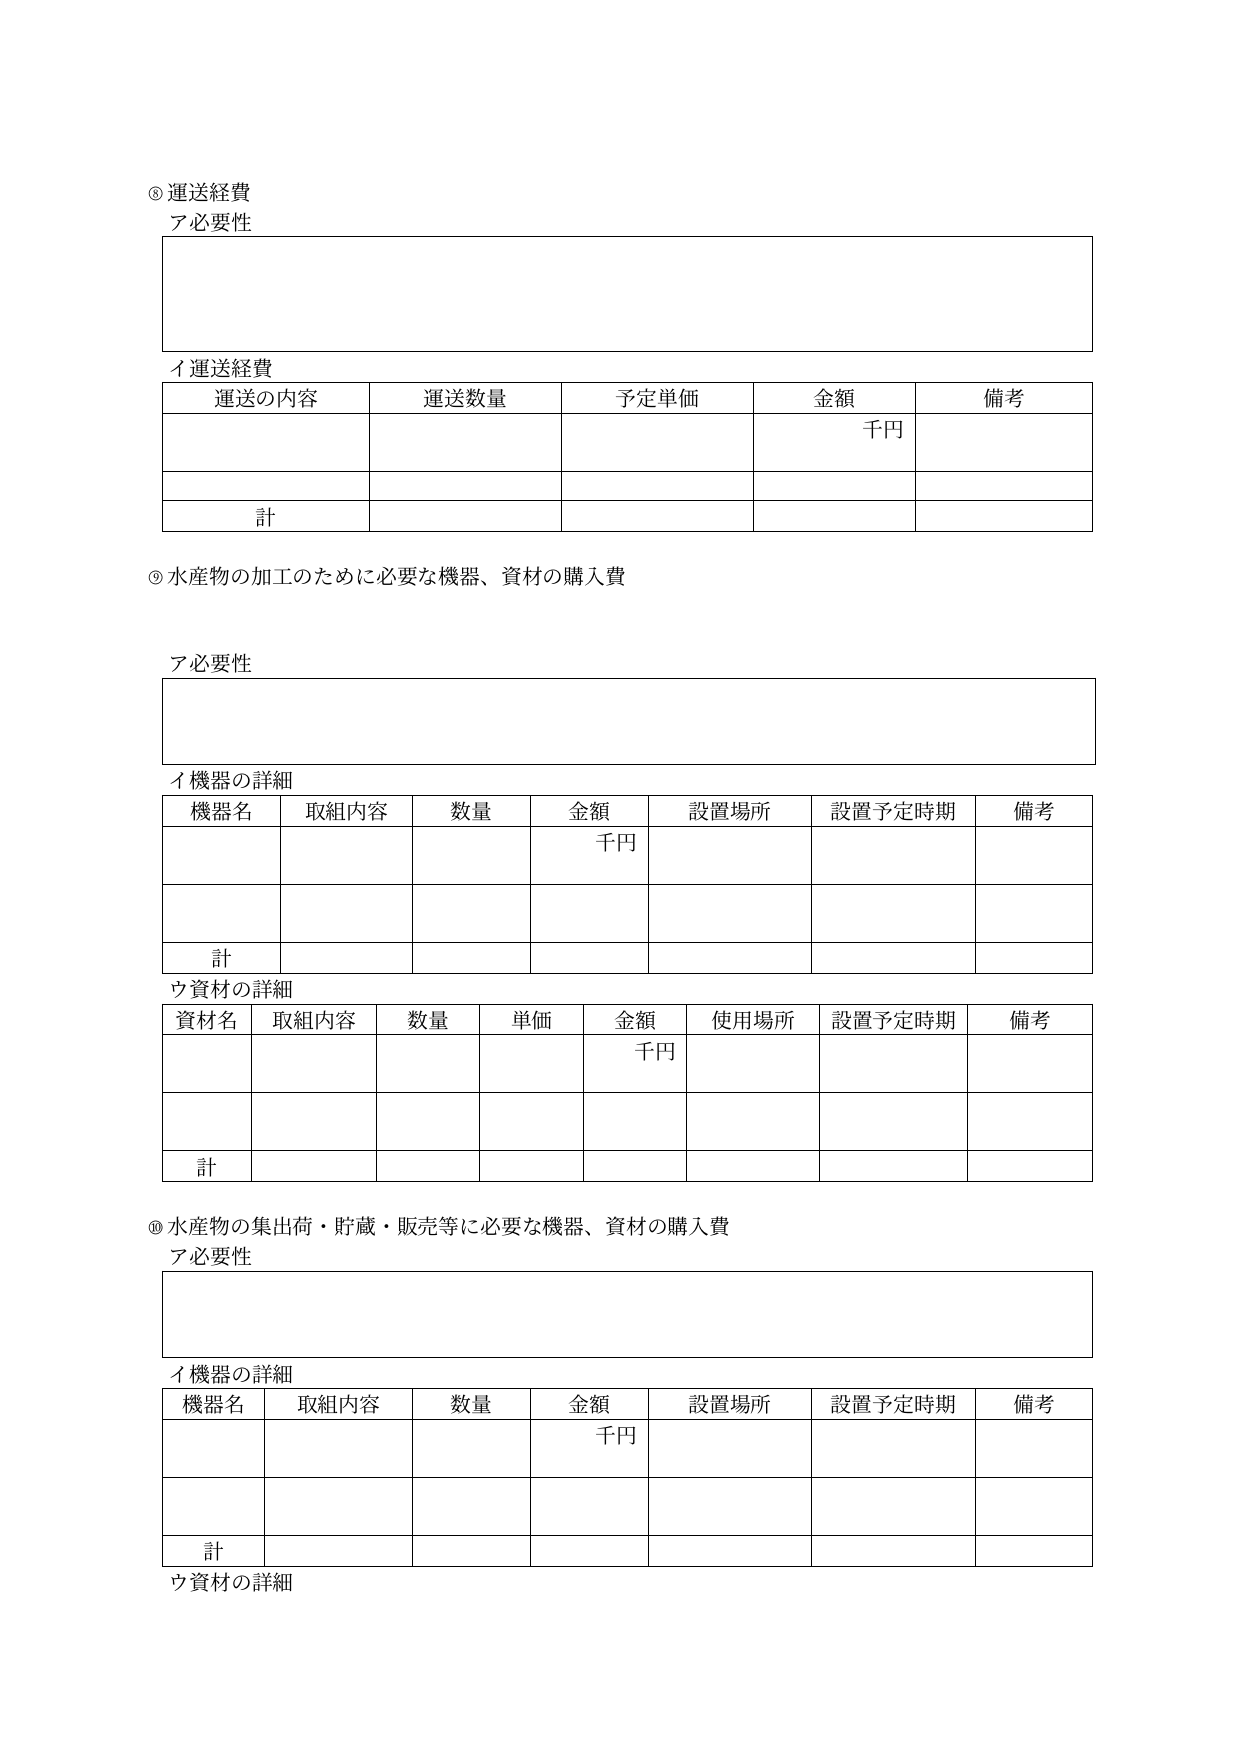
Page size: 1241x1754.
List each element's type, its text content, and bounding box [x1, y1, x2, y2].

table_cell 計 [163, 501, 369, 531]
table_cell [265, 1420, 412, 1477]
table_header 数量 [413, 796, 530, 826]
table_cell [812, 885, 975, 942]
text ウ資材の詳細 [148, 1567, 1092, 1597]
table_cell [649, 1536, 811, 1566]
table_header 備考 [916, 383, 1092, 413]
text イ機器の詳細 [148, 1358, 1092, 1388]
text イ運送経費 [148, 352, 1092, 382]
table_cell [531, 1536, 648, 1566]
table_cell [584, 1093, 686, 1150]
table_cell 計 [163, 1536, 264, 1566]
table_cell 計 [163, 1151, 251, 1181]
table_cell [976, 827, 1092, 884]
table_cell [812, 827, 975, 884]
table_cell [649, 943, 811, 972]
table_cell 計 [163, 943, 280, 972]
table_header 設置予定時期 [812, 1389, 975, 1419]
table_cell [976, 1478, 1092, 1535]
table_cell [649, 1478, 811, 1535]
table_cell [413, 1420, 530, 1477]
table_cell [976, 1536, 1092, 1566]
table_cell [265, 1478, 412, 1535]
table_header 設置場所 [649, 796, 811, 826]
table_cell [584, 1151, 686, 1181]
table_cell [281, 827, 412, 884]
table_cell [820, 1093, 967, 1150]
table_header 取組内容 [265, 1389, 412, 1419]
table_cell [820, 1035, 967, 1092]
table_cell [370, 472, 561, 500]
table_cell [163, 1093, 251, 1150]
table_cell [649, 827, 811, 884]
text ⑩水産物の集出荷・貯蔵・販売等に必要な機器、資材の購入費 [148, 1211, 1092, 1241]
table_cell [531, 885, 648, 942]
table_cell [252, 1035, 376, 1092]
table_header 数量 [377, 1005, 479, 1034]
text ア必要性 [148, 648, 1092, 677]
table_header 機器名 [163, 1389, 264, 1419]
table_cell [812, 1478, 975, 1535]
table_cell [562, 414, 753, 471]
table_header 金額 [531, 796, 648, 826]
table_cell [377, 1093, 479, 1150]
table_header 運送の内容 [163, 383, 369, 413]
table_cell [820, 1151, 967, 1181]
table_header 数量 [413, 1389, 530, 1419]
table_cell [370, 414, 561, 471]
text ア必要性 [148, 1241, 1092, 1271]
table_cell [480, 1035, 583, 1092]
table_cell [413, 827, 530, 884]
table_cell [480, 1093, 583, 1150]
table_header 予定単価 [562, 383, 753, 413]
table_cell [968, 1093, 1092, 1150]
table_cell [531, 943, 648, 972]
table_cell [754, 472, 915, 500]
table_cell [163, 414, 369, 471]
table_header 取組内容 [252, 1005, 376, 1034]
text ア必要性 [148, 206, 1092, 236]
table_cell [562, 501, 753, 531]
table_cell 千円 [531, 827, 648, 884]
table_header 資材名 [163, 1005, 251, 1034]
table_cell [163, 1478, 264, 1535]
table_cell [252, 1093, 376, 1150]
table_header 使用場所 [687, 1005, 819, 1034]
table_cell [562, 472, 753, 500]
table_cell [163, 1420, 264, 1477]
text イ機器の詳細 [148, 765, 1092, 795]
table_cell [480, 1151, 583, 1181]
table_cell [754, 501, 915, 531]
table_cell [916, 414, 1092, 471]
table_header 運送数量 [370, 383, 561, 413]
table_cell [812, 1536, 975, 1566]
table_cell [377, 1035, 479, 1092]
table_header 単価 [480, 1005, 583, 1034]
table_cell [281, 943, 412, 972]
table_cell [916, 501, 1092, 531]
table_cell [377, 1151, 479, 1181]
text ウ資材の詳細 [148, 973, 1092, 1003]
table_cell 千円 [584, 1035, 686, 1092]
table_header [163, 237, 1092, 351]
table_header 備考 [968, 1005, 1092, 1034]
table_cell [163, 472, 369, 500]
table_cell [281, 885, 412, 942]
table_cell [413, 943, 530, 972]
table_header 備考 [976, 1389, 1092, 1419]
table_header 金額 [531, 1389, 648, 1419]
table_header 取組内容 [281, 796, 412, 826]
table_cell [687, 1093, 819, 1150]
table_header 機器名 [163, 796, 280, 826]
table_cell [812, 943, 975, 972]
table_header [163, 1272, 1092, 1357]
table_cell [976, 943, 1092, 972]
table_cell [968, 1151, 1092, 1181]
text ⑨水産物の加工のために必要な機器、資材の購入費 [148, 561, 1092, 591]
table_cell 千円 [754, 414, 915, 471]
table_header 設置予定時期 [820, 1005, 967, 1034]
table_cell [812, 1420, 975, 1477]
table_cell [370, 501, 561, 531]
table_cell [916, 472, 1092, 500]
table_cell [968, 1035, 1092, 1092]
table_cell [531, 1478, 648, 1535]
table_cell [649, 1420, 811, 1477]
table_cell [163, 827, 280, 884]
table_cell [413, 1536, 530, 1566]
table_header 設置場所 [649, 1389, 811, 1419]
table_header 設置予定時期 [812, 796, 975, 826]
table_cell [976, 1420, 1092, 1477]
table_header [163, 679, 1095, 764]
table_cell [413, 885, 530, 942]
table_header 金額 [584, 1005, 686, 1034]
table_cell [252, 1151, 376, 1181]
table_cell [163, 1035, 251, 1092]
table_cell [687, 1035, 819, 1092]
table_header 金額 [754, 383, 915, 413]
table_cell [413, 1478, 530, 1535]
table_cell [687, 1151, 819, 1181]
table_header 備考 [976, 796, 1092, 826]
text ⑧運送経費 [148, 176, 1092, 206]
table_cell [265, 1536, 412, 1566]
table_cell [976, 885, 1092, 942]
table_cell [163, 885, 280, 942]
table_cell [649, 885, 811, 942]
table_cell 千円 [531, 1420, 648, 1477]
